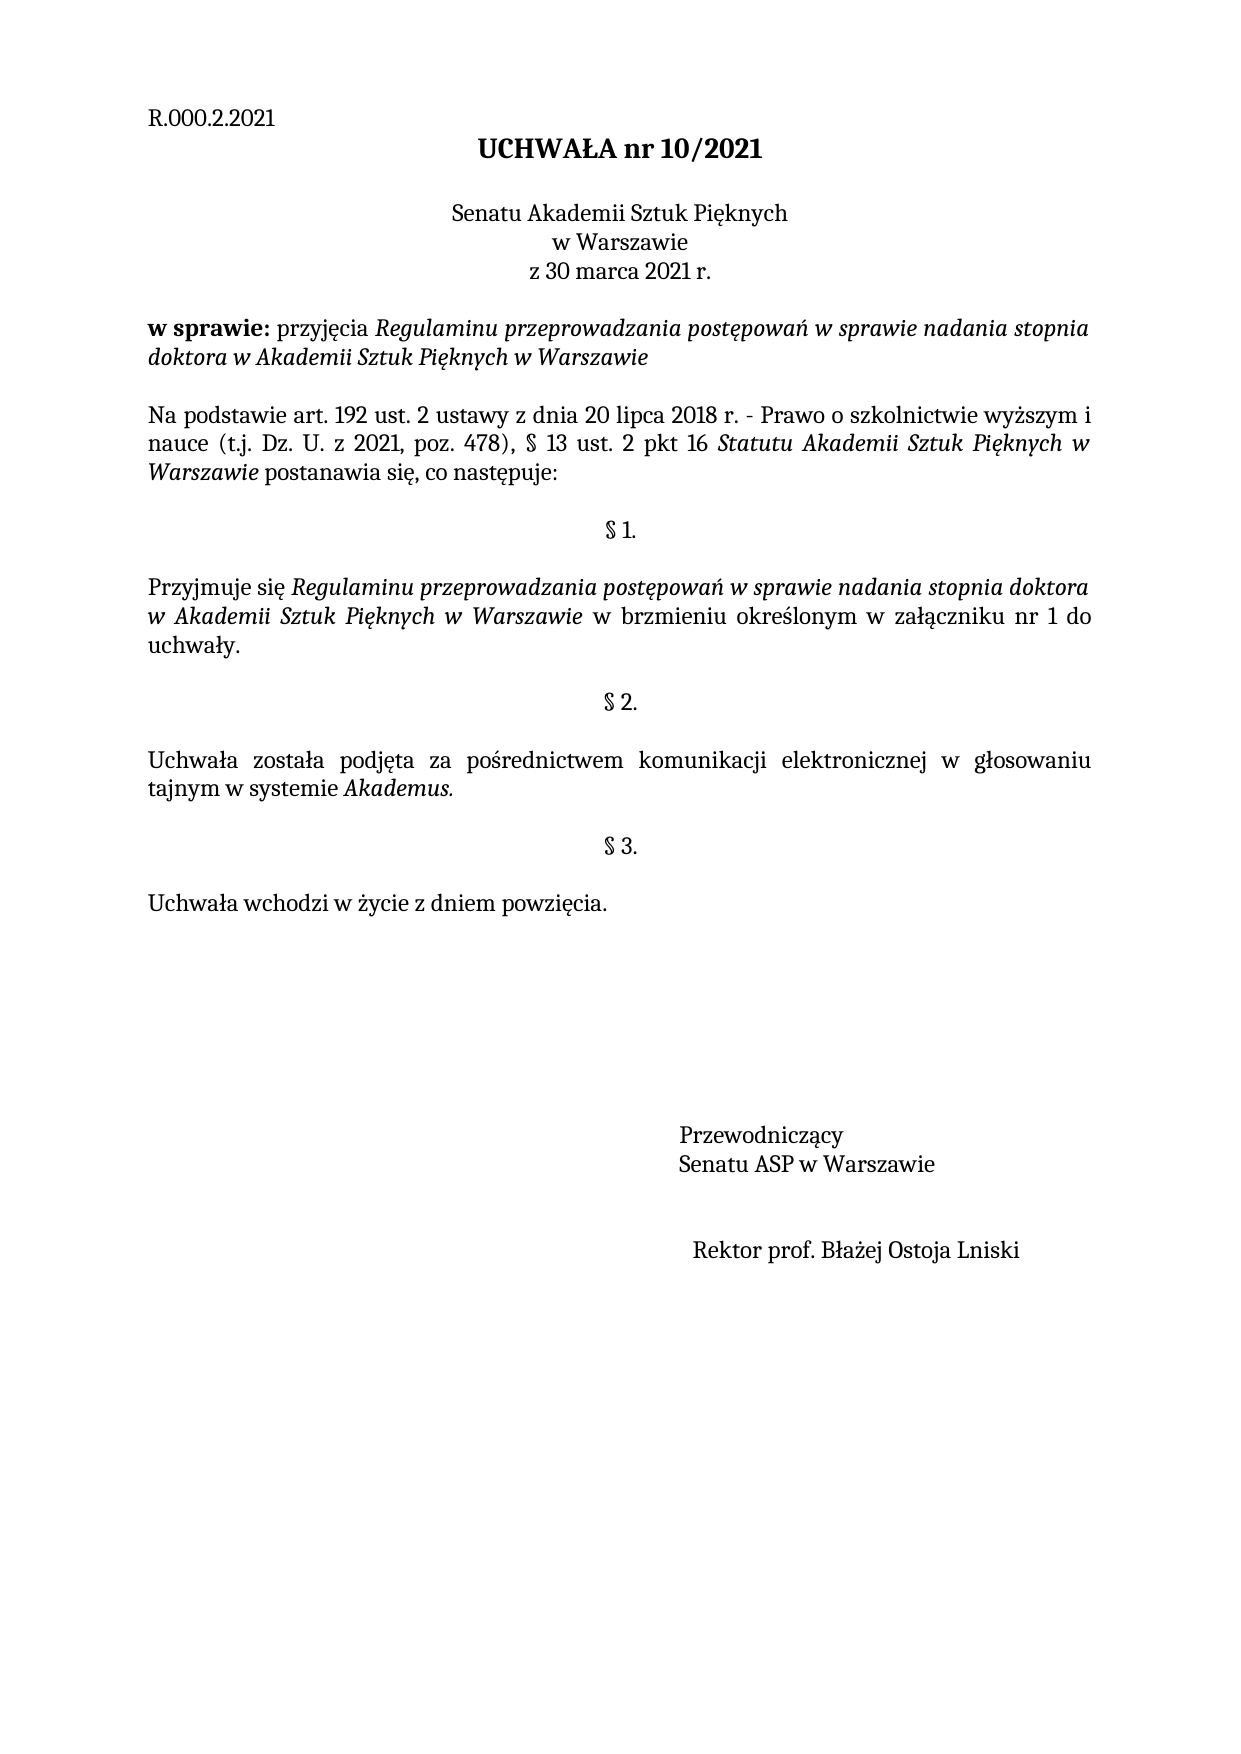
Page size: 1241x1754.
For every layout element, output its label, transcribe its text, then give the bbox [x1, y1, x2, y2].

text § 2. [148, 688, 1093, 717]
text Uchwała wchodzi w życie z dniem powzięcia. [148, 889, 1093, 918]
text Senatu Akademii Sztuk Pięknych [148, 199, 1093, 228]
text UCHWAŁA nr 10/2021 [148, 132, 1093, 166]
text Na podstawie art. 192 ust. 2 ustawy z dnia 20 lipca 2018 r. - Prawo o szkolnictwie wyższym i nauce (t.j. Dz. U. z 2021, poz. 478), § 13 ust. 2 pkt 16 Statutu Akademii Sztuk Pięknych w Warszawie postanawia się, co następuje: [148, 401, 1093, 487]
text Przewodniczący [148, 1091, 1093, 1150]
text w sprawie: przyjęcia Regulaminu przeprowadzania postępowań w sprawie nadania stopnia doktora w Akademii Sztuk Pięknych w Warszawie [148, 314, 1093, 372]
text w Warszawie [148, 228, 1093, 257]
text Rektor prof. Błażej Ostoja Lniski [148, 1236, 1093, 1265]
text z 30 marca 2021 r. [148, 257, 1093, 286]
text Uchwała została podjęta za pośrednictwem komunikacji elektronicznej w głosowaniu tajnym w systemie Akademus. [148, 746, 1093, 803]
text § 1. [148, 516, 1093, 544]
text R.000.2.2021 [148, 103, 1093, 132]
text § 3. [148, 832, 1093, 861]
text Senatu ASP w Warszawie [148, 1150, 1093, 1178]
text Przyjmuje się Regulaminu przeprowadzania postępowań w sprawie nadania stopnia doktora w Akademii Sztuk Pięknych w Warszawie w brzmieniu określonym w załączniku nr 1 do uchwały. [148, 573, 1093, 659]
